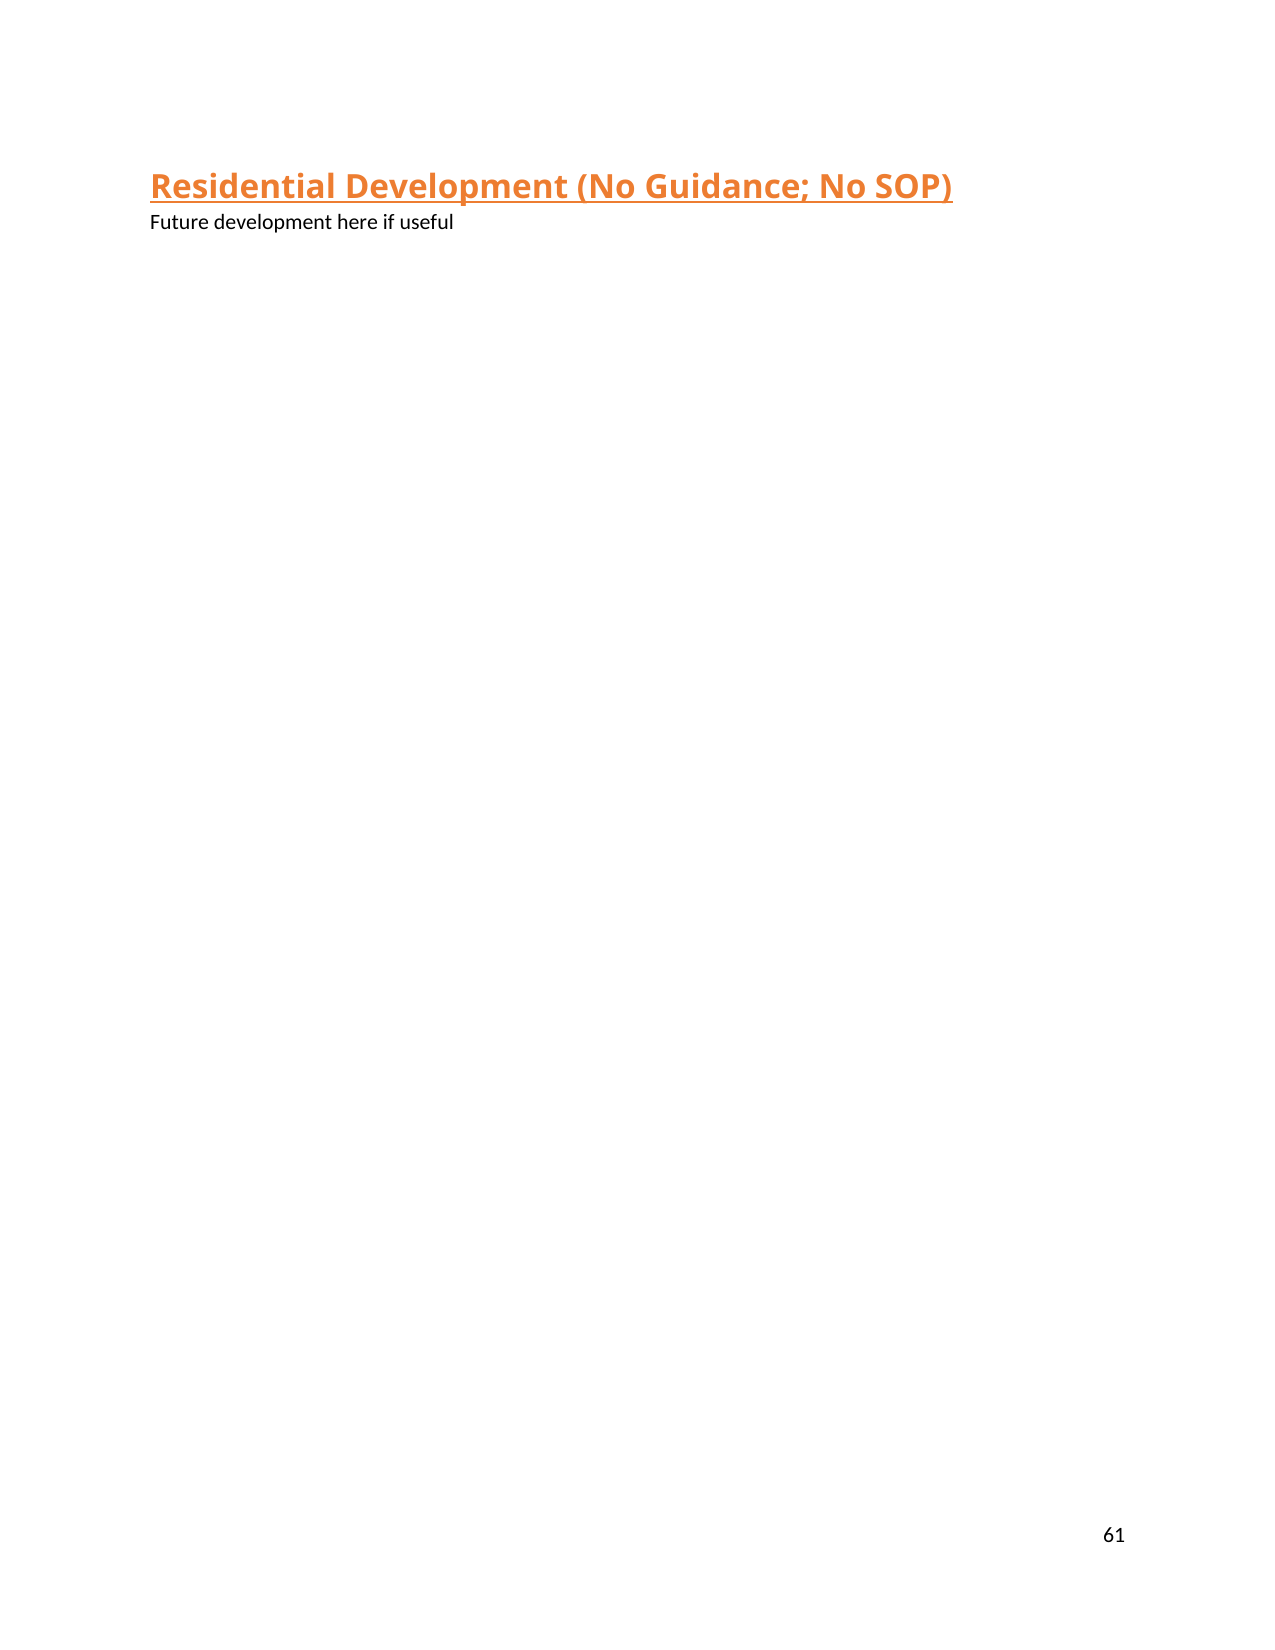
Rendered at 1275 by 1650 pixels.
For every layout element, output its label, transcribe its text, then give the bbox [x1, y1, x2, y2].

text Future development here if useful [150, 208, 1125, 234]
subtitle Residential Development (No Guidance; No SOP) [150, 162, 1125, 208]
